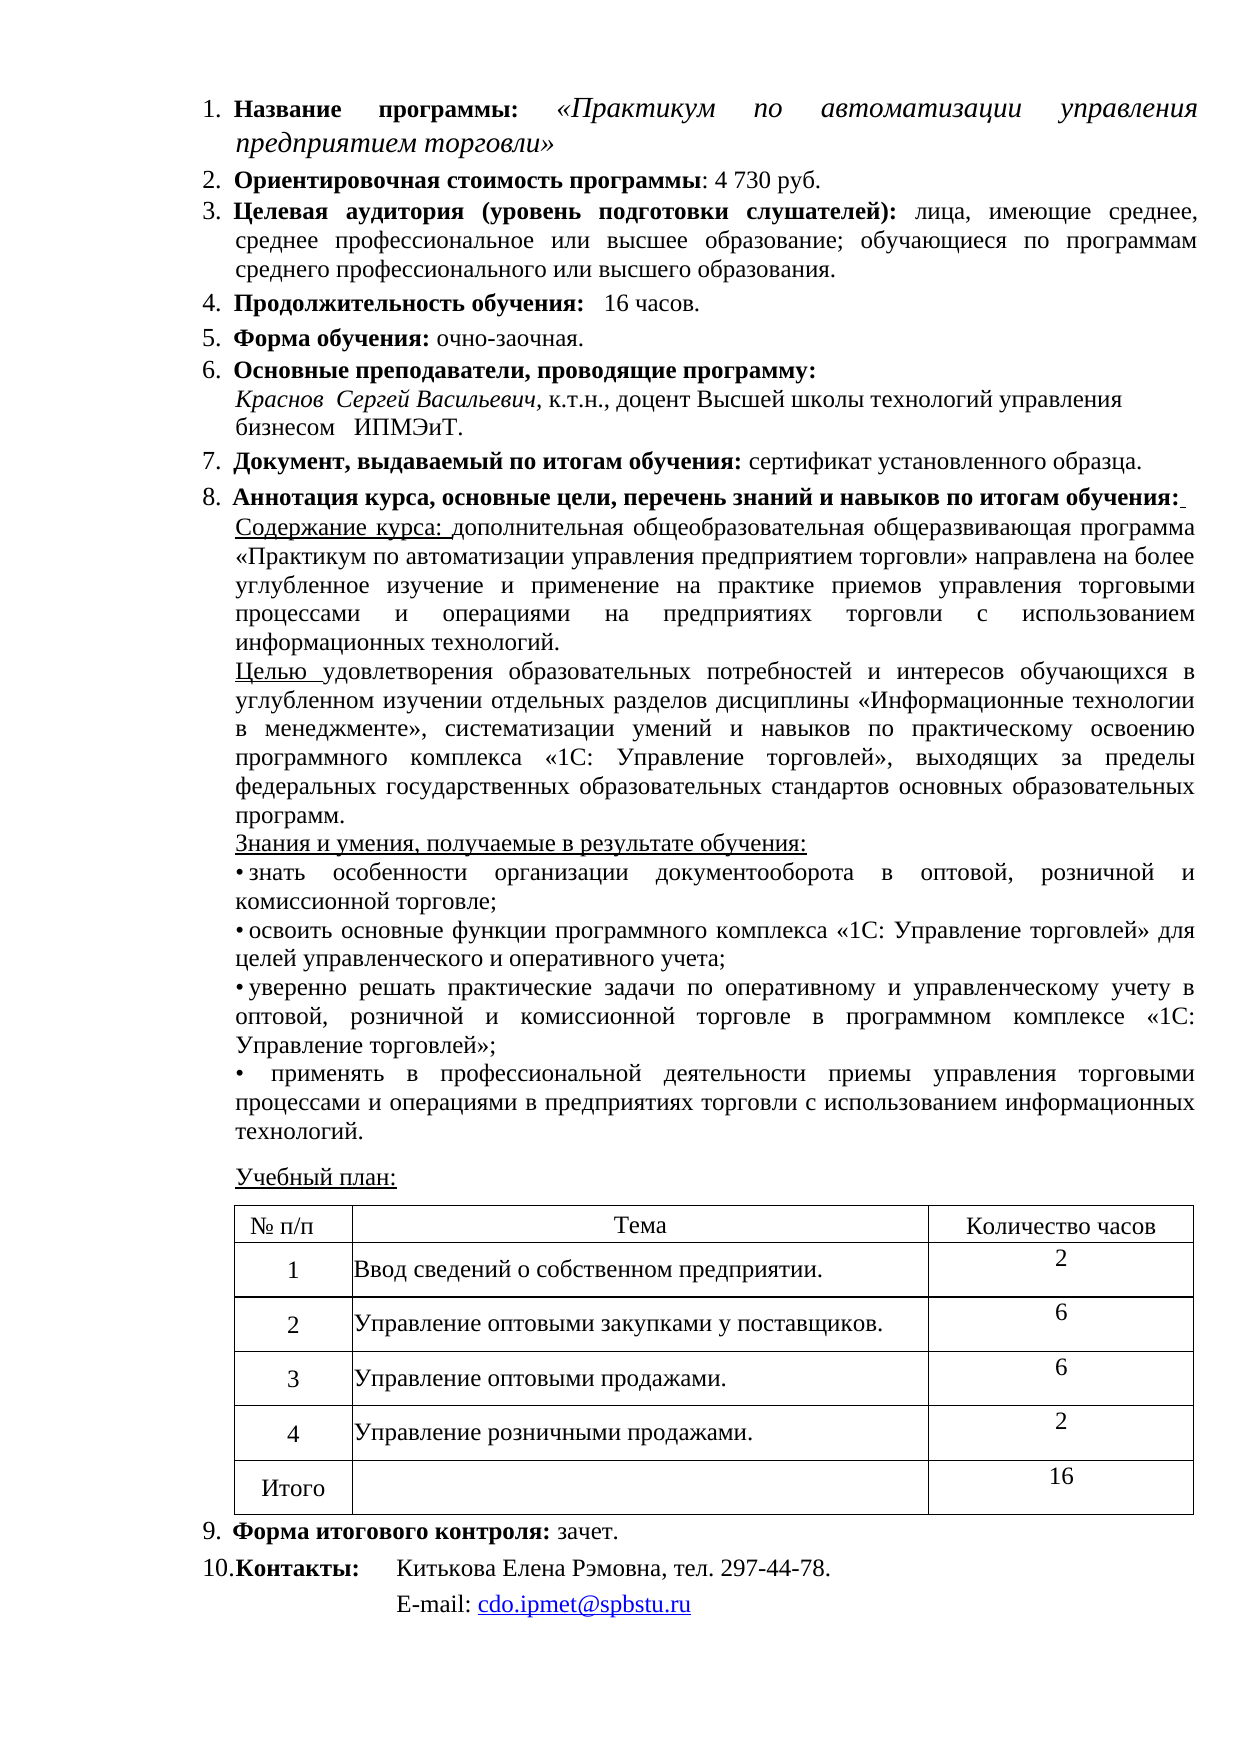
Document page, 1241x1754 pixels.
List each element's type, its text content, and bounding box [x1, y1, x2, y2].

text • знать особенности организации документооборота в оптовой, розничной и комиссионной торговле; [235, 857, 1196, 915]
table_cell 6 [929, 1352, 1193, 1405]
text Учебный план: [235, 1157, 1196, 1193]
table_cell Итого [235, 1461, 352, 1514]
text • уверенно решать практические задачи по оперативному и управленческому учету в оптовой, розничной и комиссионной торговле в программном комплексе «1С: Управление торговлей»; [235, 972, 1196, 1058]
list Ориентировочная стоимость программы: 4 730 руб. [202, 160, 1198, 195]
table_cell Управление оптовыми продажами. [353, 1352, 928, 1405]
list Продолжительность обучения: 16 часов. [202, 283, 1198, 318]
list Форма обучения: очно-заочная. [202, 318, 1196, 354]
table_cell [353, 1461, 928, 1514]
text Краснов Сергей Васильевич, к.т.н., доцент Высшей школы технологий управления бизнесом ИПМЭиТ. [235, 384, 1196, 441]
table_cell 6 [929, 1298, 1193, 1351]
table_cell 16 [929, 1461, 1193, 1514]
text Знания и умения, получаемые в результате обучения: [235, 828, 1196, 857]
text • освоить основные функции программного комплекса «1С: Управление торговлей» для целей управленческого и оперативного учета; [235, 915, 1196, 972]
text Содержание курса: дополнительная общеобразовательная общеразвивающая программа «Практикум по автоматизации управления предприятием торговли» направлена на более углубленное изучение и применение на практике приемов управления торговыми процессами и операциями на предприятиях торговли с использованием информационных технологий. [235, 512, 1196, 656]
table_cell 4 [235, 1406, 352, 1460]
table_header Тема [353, 1206, 928, 1242]
list Документ, выдаваемый по итогам обучения: сертификат установленного образца. [202, 441, 1198, 477]
table_cell 2 [929, 1243, 1193, 1296]
table_cell 2 [235, 1298, 352, 1351]
list Аннотация курса, основные цели, перечень знаний и навыков по итогам обучения: [202, 477, 1196, 512]
table_cell 2 [929, 1406, 1193, 1460]
table_header № п/п [235, 1206, 352, 1242]
text Целью удовлетворения образовательных потребностей и интересов обучающихся в углубленном изучении отдельных разделов дисциплины «Информационные технологии в менеджменте», систематизации умений и навыков по практическому освоению программного комплекса «1С: Управление торговлей», выходящих за пределы федеральных государственных образовательных стандартов основных образовательных программ. [235, 656, 1196, 828]
list Целевая аудитория (уровень подготовки слушателей): лица, имеющие среднее, среднее профессиональное или высшее образование; обучающиеся по программам среднего профессионального или высшего образования. [202, 195, 1198, 283]
table_cell 1 [235, 1243, 352, 1296]
list Контакты: Китькова Елена Рэмовна, тел. 297-44-78. E-mail: cdo.ipmet@spbstu.ru [202, 1548, 1196, 1619]
list Форма итогового контроля: зачет. [202, 1515, 1196, 1545]
table_cell 3 [235, 1352, 352, 1405]
text • применять в профессиональной деятельности приемы управления торговыми процессами и операциями в предприятиях торговли с использованием информационных технологий. [235, 1058, 1196, 1145]
table_header Количество часов [929, 1206, 1193, 1242]
list Название программы: «Практикум по автоматизации управления предприятием торговли» [202, 89, 1198, 160]
table_cell Управление розничными продажами. [353, 1406, 928, 1460]
table_cell Управление оптовыми закупками у поставщиков. [353, 1298, 928, 1351]
list Основные преподаватели, проводящие программу: [202, 354, 1196, 384]
table_cell Ввод сведений о собственном предприятии. [353, 1243, 928, 1296]
